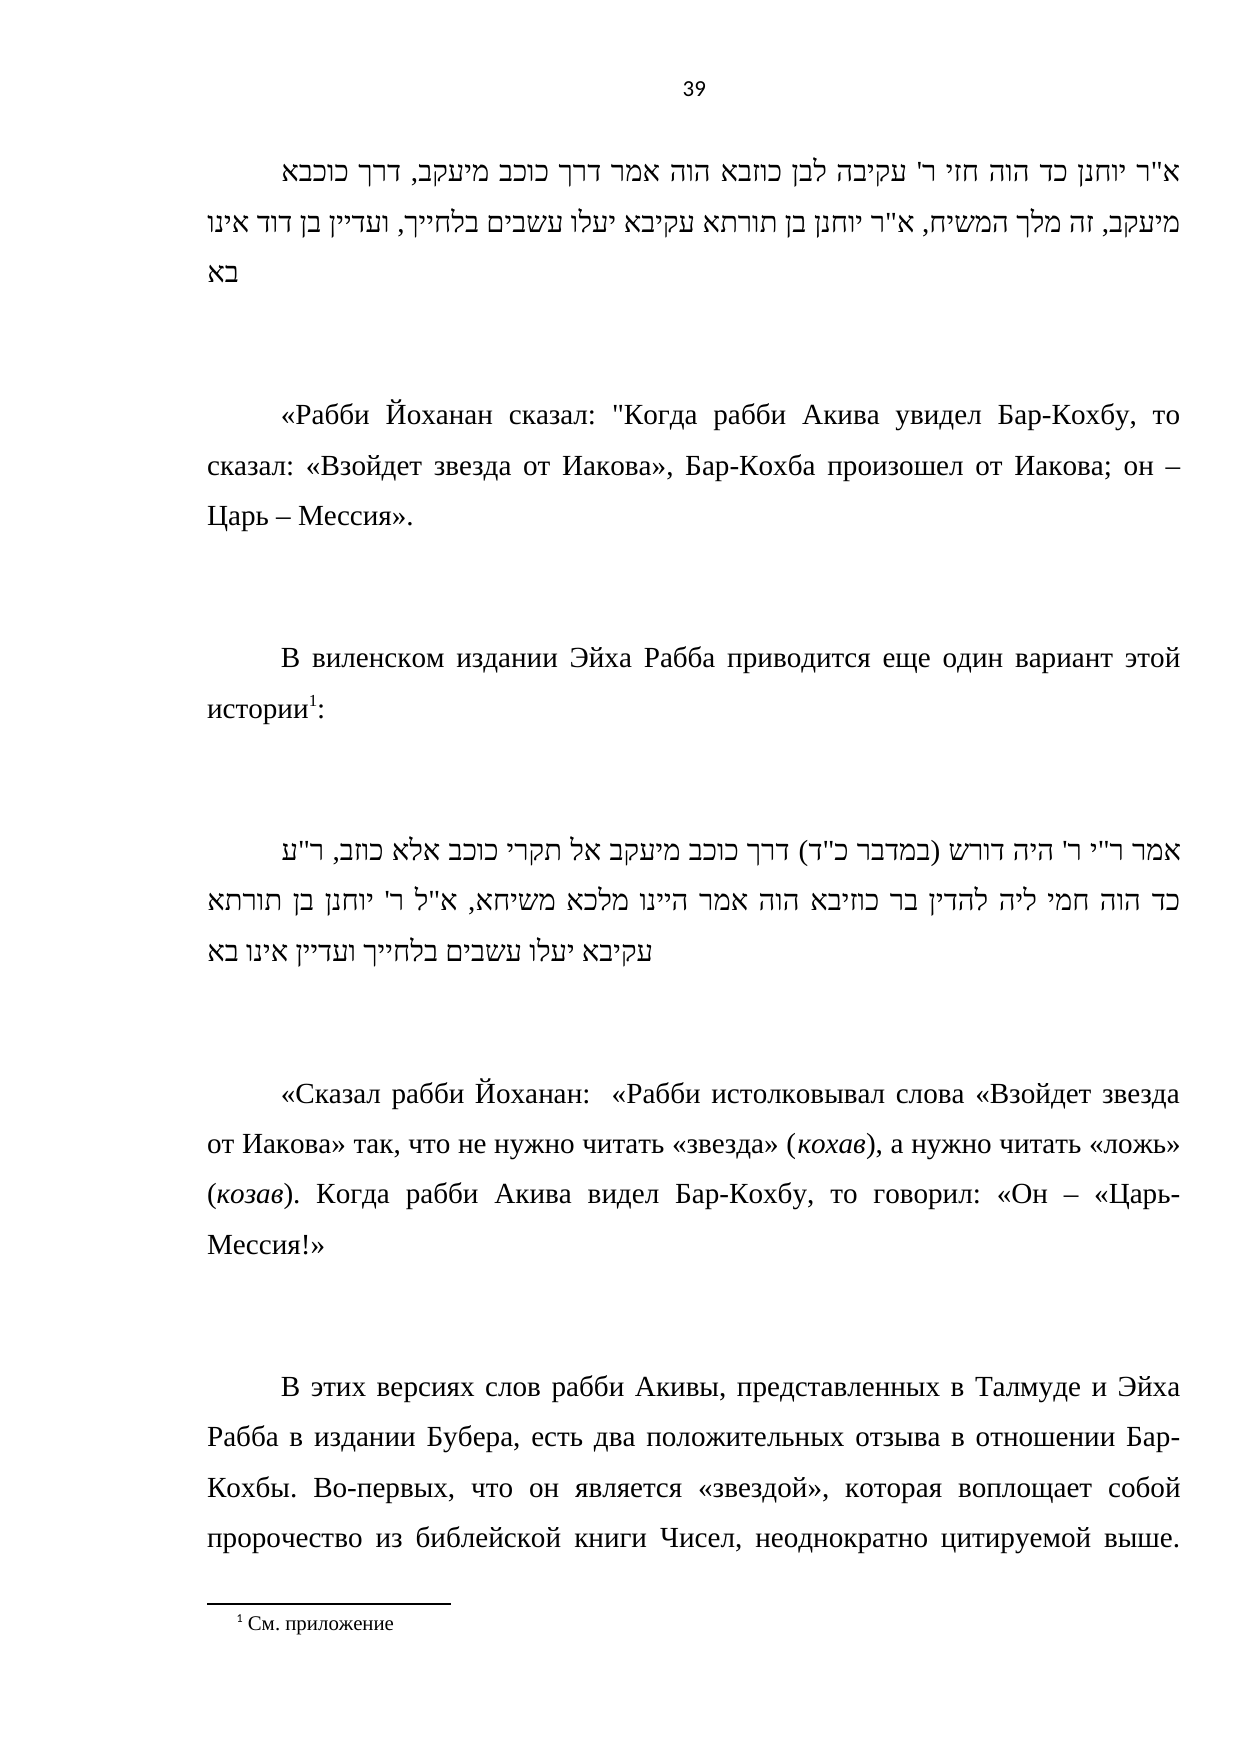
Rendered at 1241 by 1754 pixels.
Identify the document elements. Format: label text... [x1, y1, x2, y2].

text אמר ר"י ר' היה דורש (במדבר כ"ד) דרך כוכב מיעקב אל תקרי כוכב אלא כוזב, ר"ע כד הוה חמי ליה להדין בר כוזיבא הוה אמר היינו מלכא משיחא, א"ל ר' יוחנן בן תורתא עקיבא יעלו עשבים בלחייך ועדיין אינו בא [207, 833, 1181, 967]
text «Рабби Йоханан сказал: "Когда рабби Акива увидел Бар-Кохбу, то сказал: «Взойдет звезда от Иакова», Бар-Кохба произошел от Иакова; он – Царь – Мессия». [207, 397, 1181, 532]
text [207, 1369, 1181, 1554]
text א"ר יוחנן כד הוה חזי ר' עקיבה לבן כוזבא הוה אמר דרך כוכב מיעקב, דרך כוכבא מיעקב, זה מלך המשיח, א"ר יוחנן בן תורתא עקיבא יעלו עשבים בלחייך, ועדיין בן דוד אינו בא [207, 154, 1181, 289]
text В виленском издании Эйха Рабба приводится еще один вариант этой истории: [207, 640, 1181, 724]
text «Сказал рабби Йоханан: «Рабби истолковывал слова «Взойдет звезда от Иакова» так, что не нужно читать «звезда» (кохав), а нужно читать «ложь» (козав). Когда рабби Акива видел Бар-Кохбу, то говорил: «Он – «Царь-Мессия!» [207, 1076, 1181, 1260]
